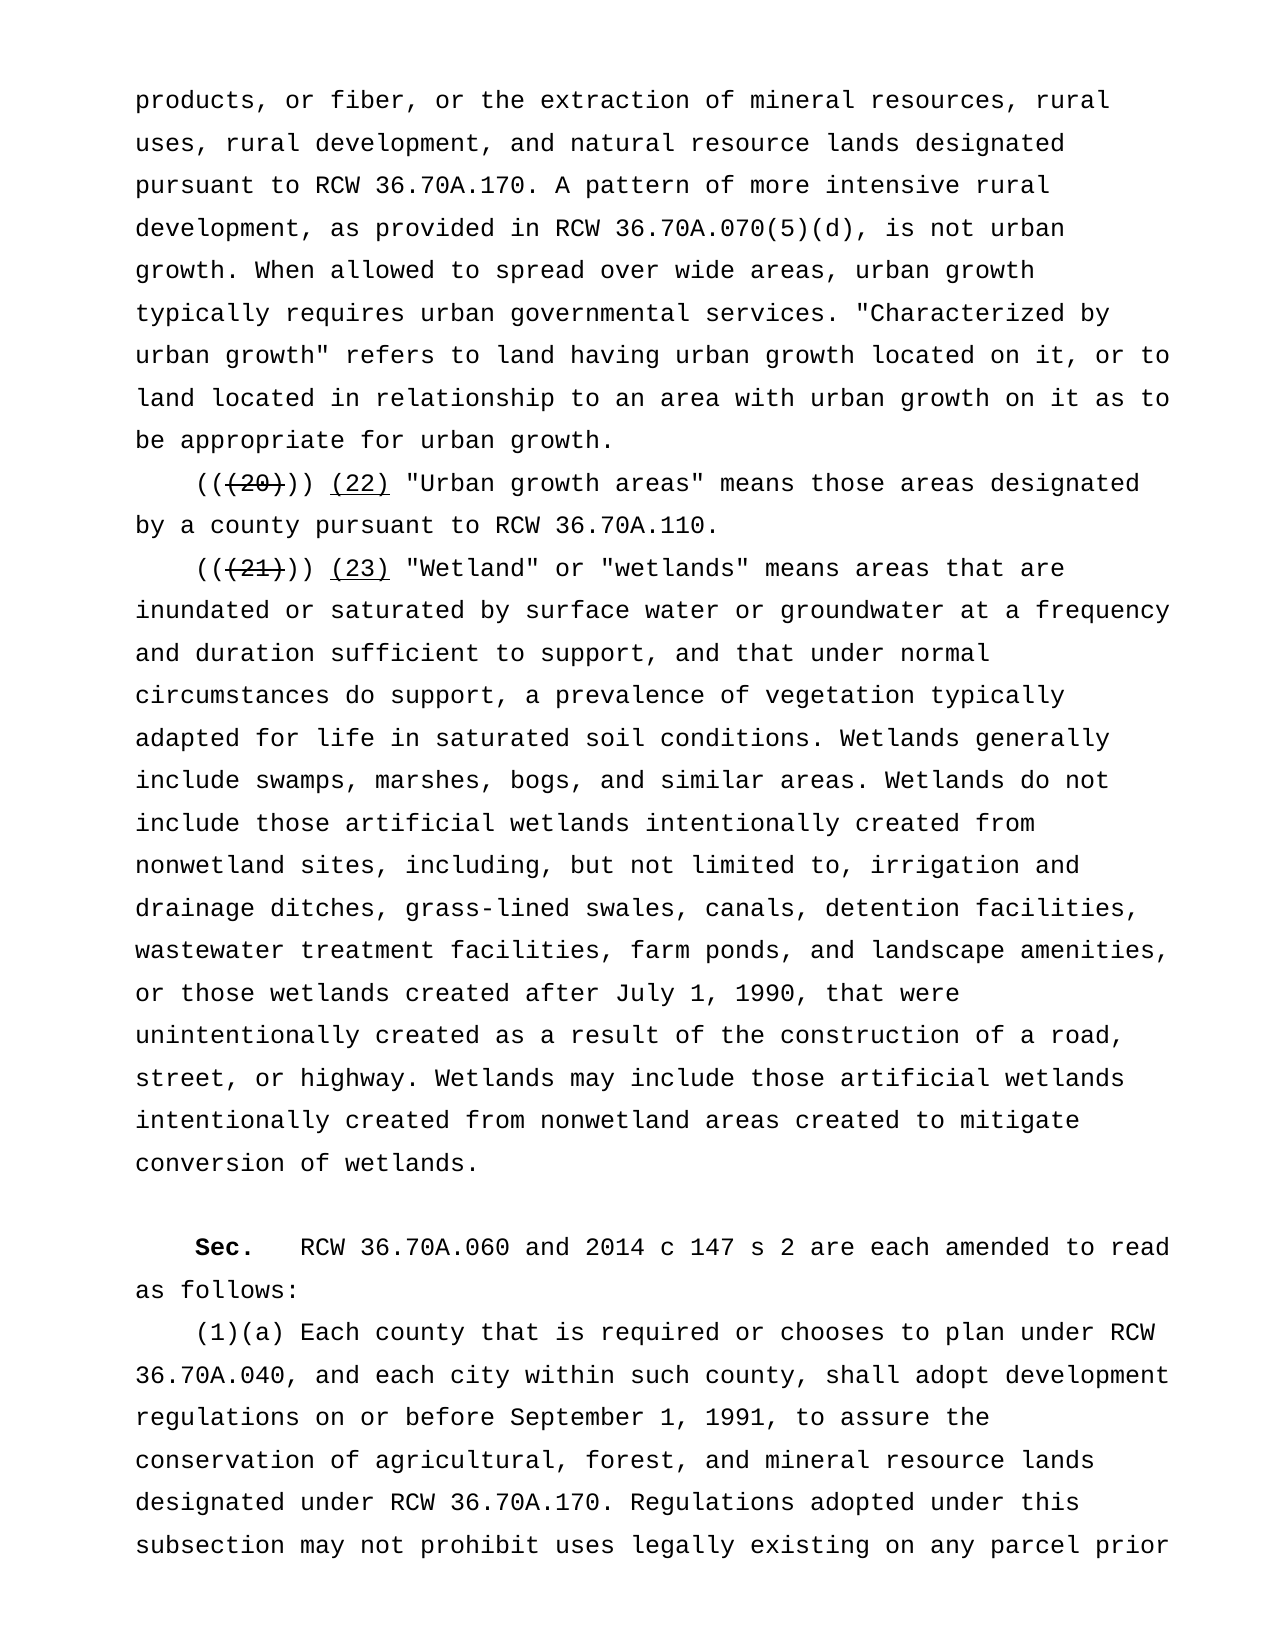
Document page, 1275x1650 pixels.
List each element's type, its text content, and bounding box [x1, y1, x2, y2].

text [135, 75, 1170, 457]
text (((21))) (23) "Wetland" or "wetlands" means areas that are inundated or saturated by surface water or groundwater at a frequency and duration sufficient to support, and that under normal circumstances do support, a prevalence of vegetation typically adapted for life in saturated soil conditions. Wetlands generally include swamps, marshes, bogs, and similar areas. Wetlands do not include those artificial wetlands intentionally created from nonwetland sites, including, but not limited to, irrigation and drainage ditches, grass-lined swales, canals, detention facilities, wastewater treatment facilities, farm ponds, and landscape amenities, or those wetlands created after July 1, 1990, that were unintentionally created as a result of the construction of a road, street, or highway. Wetlands may include those artificial wetlands intentionally created from nonwetland areas created to mitigate conversion of wetlands. [135, 542, 1170, 1180]
text (((20))) (22) "Urban growth areas" means those areas designated by a county pursuant to RCW 36.70A.110. [135, 457, 1170, 542]
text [135, 1307, 1170, 1562]
text Sec. RCW 36.70A.060 and 2014 c 147 s 2 are each amended to read as follows: [135, 1222, 1170, 1307]
